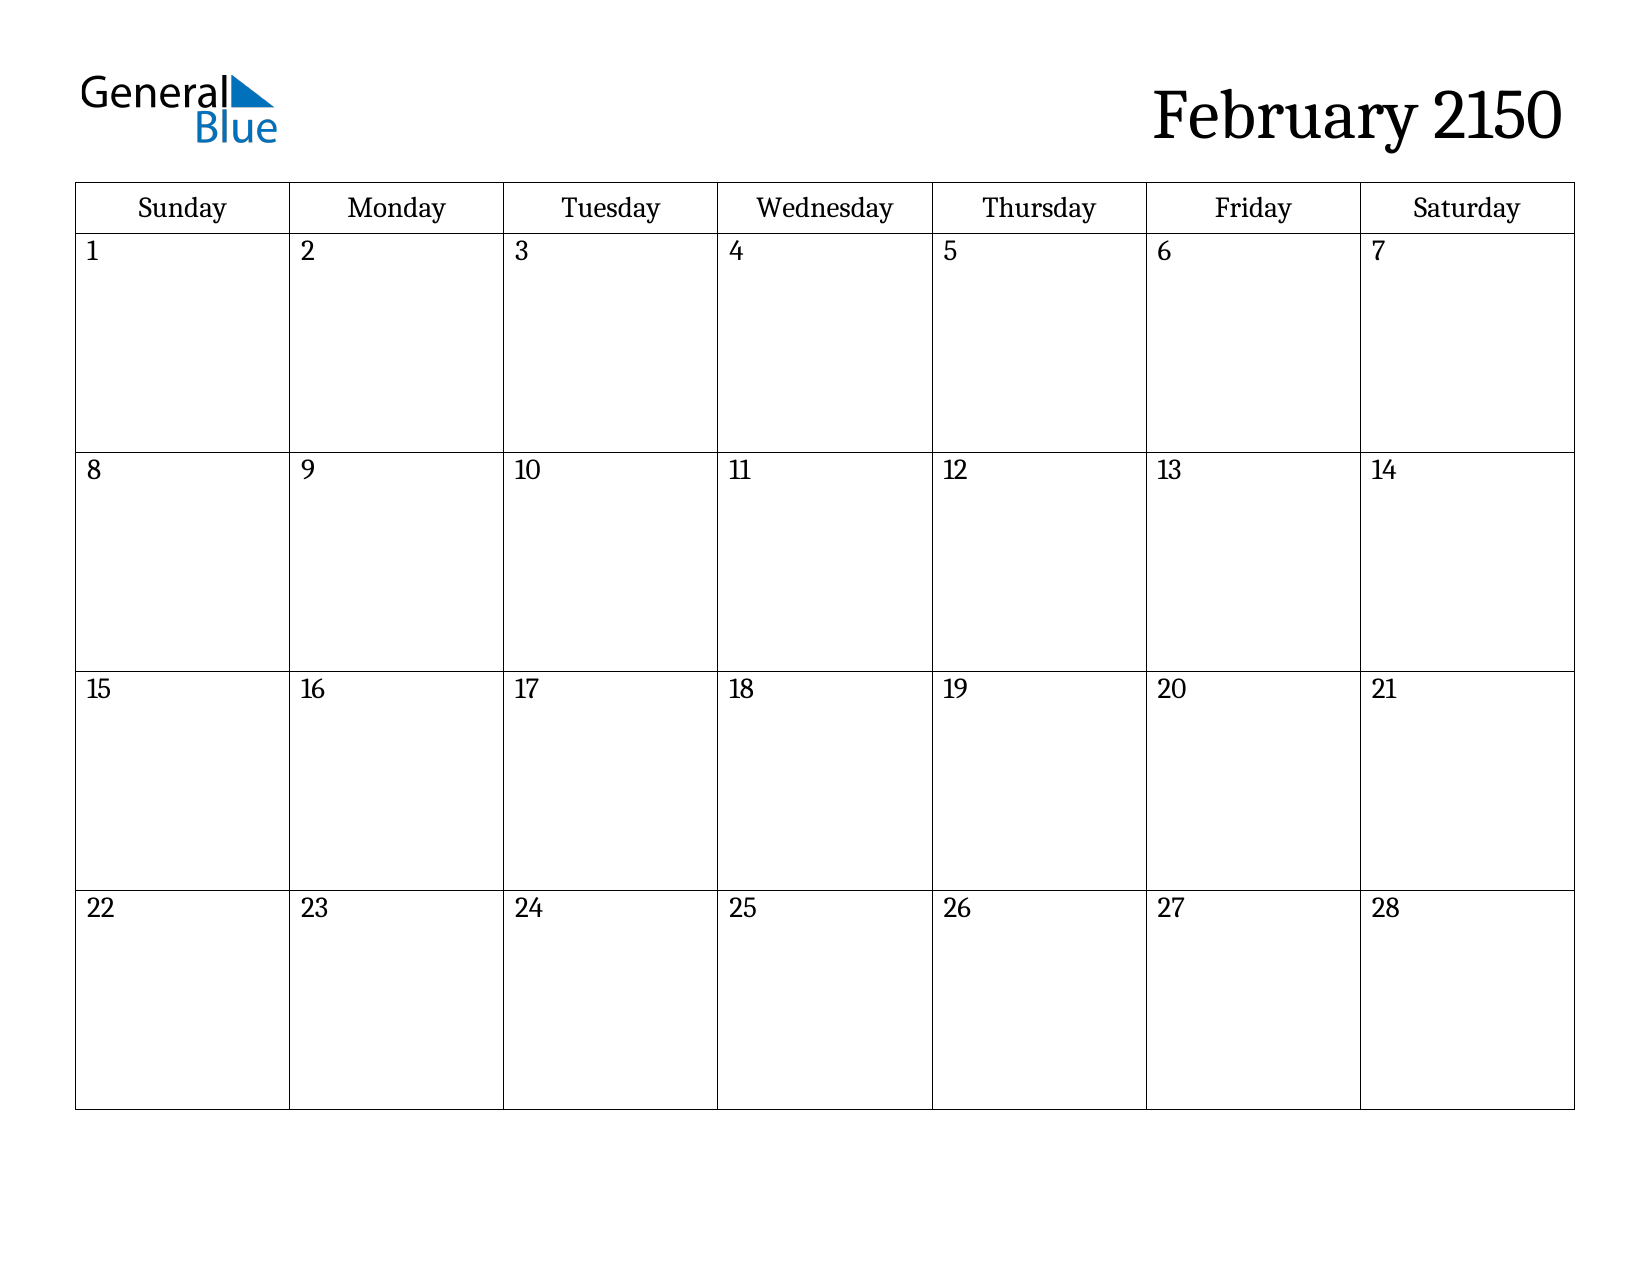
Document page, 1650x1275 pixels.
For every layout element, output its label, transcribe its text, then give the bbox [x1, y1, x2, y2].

table_cell 14 [1361, 453, 1574, 486]
table_cell Thursday [933, 183, 1146, 233]
table_cell Monday [290, 183, 503, 233]
table_cell [504, 267, 717, 452]
table_cell 26 [933, 891, 1146, 924]
table_cell [1147, 924, 1360, 1109]
table_cell 10 [504, 453, 717, 486]
table_cell [718, 486, 932, 671]
table_cell 12 [933, 453, 1146, 486]
table_cell [933, 267, 1146, 452]
table_cell 15 [76, 672, 289, 705]
table_cell 1 [76, 234, 289, 267]
table_cell [504, 705, 717, 890]
table_cell [1361, 486, 1574, 671]
table_cell 28 [1361, 891, 1574, 924]
table_cell [504, 924, 717, 1109]
table_cell [290, 267, 503, 452]
picture [81, 75, 277, 143]
table_cell [718, 267, 932, 452]
table_cell 25 [718, 891, 932, 924]
table_cell Sunday [76, 183, 289, 233]
table_header February 2150 [504, 75, 1574, 182]
table_cell 18 [718, 672, 932, 705]
table_cell [1361, 267, 1574, 452]
table_cell Friday [1147, 183, 1360, 233]
table_cell [1361, 924, 1574, 1109]
table_cell 13 [1147, 453, 1360, 486]
table_cell Tuesday [504, 183, 717, 233]
table_cell [933, 924, 1146, 1109]
table_cell 21 [1361, 672, 1574, 705]
table_cell [1147, 705, 1360, 890]
table_cell [933, 486, 1146, 671]
table_cell [290, 705, 503, 890]
table_cell 19 [933, 672, 1146, 705]
table_cell 2 [290, 234, 503, 267]
table_cell [718, 705, 932, 890]
table_cell [290, 486, 503, 671]
table_cell [504, 486, 717, 671]
table_cell 27 [1147, 891, 1360, 924]
table_cell [76, 705, 289, 890]
table_cell 11 [718, 453, 932, 486]
table_cell [76, 267, 289, 452]
table_cell 3 [504, 234, 717, 267]
table_cell Saturday [1361, 183, 1574, 233]
table_cell 9 [290, 453, 503, 486]
table_cell Wednesday [718, 183, 932, 233]
table_cell 6 [1147, 234, 1360, 267]
table_cell [718, 924, 932, 1109]
table_cell 7 [1361, 234, 1574, 267]
table_cell [1147, 267, 1360, 452]
table_cell 4 [718, 234, 932, 267]
table_cell [290, 924, 503, 1109]
table_header [76, 75, 503, 182]
table_cell 17 [504, 672, 717, 705]
table_cell 20 [1147, 672, 1360, 705]
table_cell 8 [76, 453, 289, 486]
table_cell [76, 924, 289, 1109]
table_cell 22 [76, 891, 289, 924]
table_cell 5 [933, 234, 1146, 267]
table_cell [1361, 705, 1574, 890]
table_cell 24 [504, 891, 717, 924]
table_cell 23 [290, 891, 503, 924]
table_cell [933, 705, 1146, 890]
table_cell [1147, 486, 1360, 671]
table_cell [76, 486, 289, 671]
table_cell 16 [290, 672, 503, 705]
